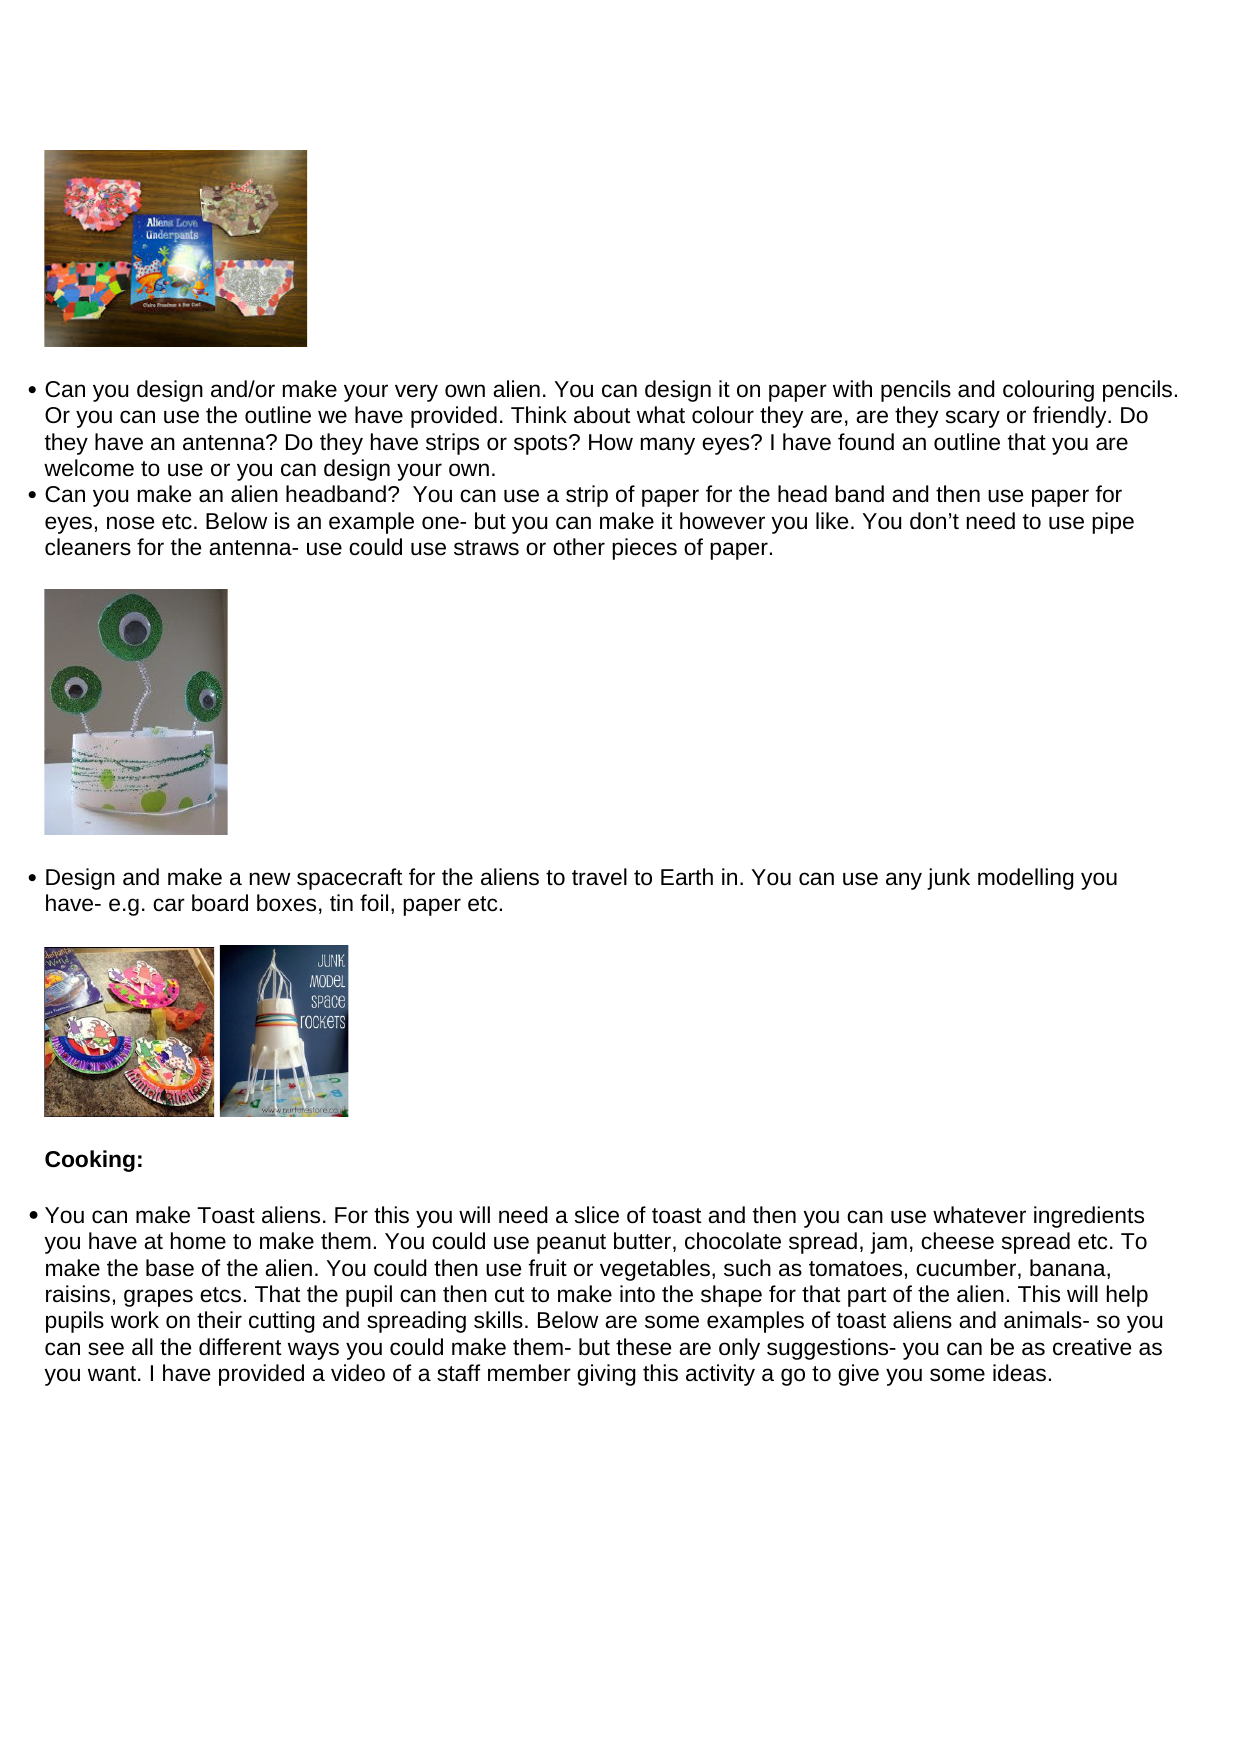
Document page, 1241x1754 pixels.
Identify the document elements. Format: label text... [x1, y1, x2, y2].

picture [44, 589, 228, 835]
picture [44, 150, 308, 347]
picture [219, 945, 349, 1117]
list Can you design and/or make your very own alien. You can design it on paper with pencils and colouring pencils. Or you can use the outline we have provided. Think about what colour they are, are they scary or friendly. Do they have an antenna? Do they have strips or spots? How many eyes? I have found an outline that you are welcome to use or you can design your own. [28, 376, 1181, 481]
list Design and make a new spacecraft for the aliens to travel to Earth in. You can use any junk modelling you have- e.g. car board boxes, tin foil, paper etc. [28, 863, 1181, 916]
list Can you make an alien headband? You can use a strip of paper for the head band and then use paper for eyes, nose etc. Below is an example one- but you can make it however you like. You don’t need to use pipe cleaners for the antenna- use could use straws or other pieces of paper. [28, 481, 1181, 560]
list You can make Toast aliens. For this you will need a slice of toast and then you can use whatever ingredients you have at home to make them. You could use peanut butter, chocolate spread, jam, cheese spread etc. To make the base of the alien. You could then use fruit or vegetables, such as tomatoes, cucumber, banana, raisins, grapes etcs. That the pupil can then cut to make into the shape for that part of the alien. This will help pupils work on their cutting and spreading skills. Below are some examples of toast aliens and animals- so you can see all the different ways you could make them- but these are only suggestions- you can be as creative as you want. I have provided a video of a staff member giving this activity a go to give you some ideas. [29, 1202, 1181, 1386]
picture [44, 947, 215, 1117]
text Cooking: [44, 1146, 1181, 1173]
